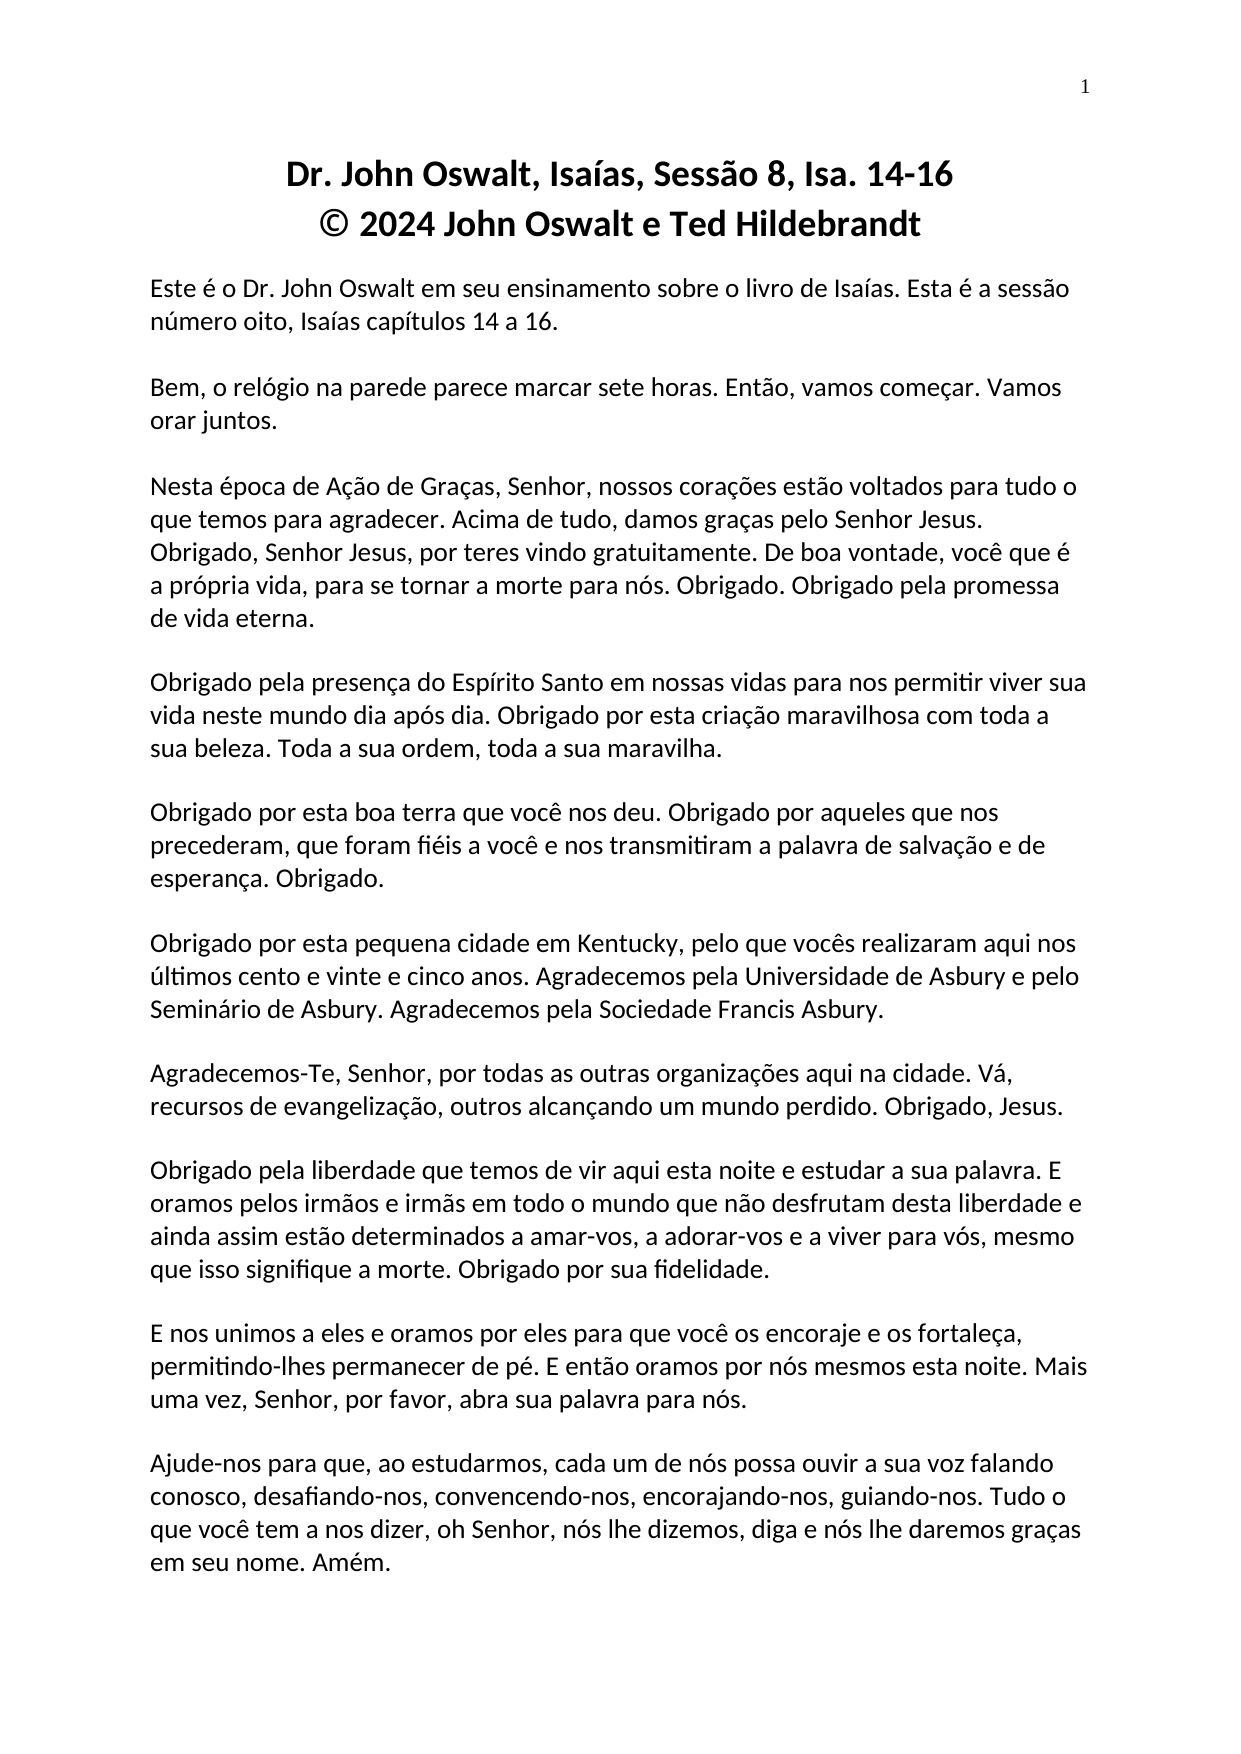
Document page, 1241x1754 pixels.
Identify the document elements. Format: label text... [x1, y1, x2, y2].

text Este é o Dr. John Oswalt em seu ensinamento sobre o livro de Isaías. Esta é a sessão número oito, Isaías capítulos 14 a 16. [150, 271, 1090, 337]
text Bem, o relógio na parede parece marcar sete horas. Então, vamos começar. Vamos orar juntos. [150, 370, 1090, 436]
text E nos unimos a eles e oramos por eles para que você os encoraje e os fortaleça, permitindo-lhes permanecer de pé. E então oramos por nós mesmos esta noite. Mais uma vez, Senhor, por favor, abra sua palavra para nós. [150, 1316, 1090, 1415]
text Obrigado pela liberdade que temos de vir aqui esta noite e estudar a sua palavra. E oramos pelos irmãos e irmãs em todo o mundo que não desfrutam desta liberdade e ainda assim estão determinados a amar-vos, a adorar-vos e a viver para vós, mesmo que isso signifique a morte. Obrigado por sua fidelidade. [150, 1153, 1090, 1285]
text Obrigado pela presença do Espírito Santo em nossas vidas para nos permitir viver sua vida neste mundo dia após dia. Obrigado por esta criação maravilhosa com toda a sua beleza. Toda a sua ordem, toda a sua maravilha. [150, 665, 1090, 764]
text Obrigado por esta boa terra que você nos deu. Obrigado por aqueles que nos precederam, que foram fiéis a você e nos transmitiram a palavra de salvação e de esperança. Obrigado. [150, 796, 1090, 894]
text Dr. John Oswalt, Isaías, Sessão 8, Isa. 14-16 [150, 150, 1090, 196]
text Obrigado por esta pequena cidade em Kentucky, pelo que vocês realizaram aqui nos últimos cento e vinte e cinco anos. Agradecemos pela Universidade de Asbury e pelo Seminário de Asbury. Agradecemos pela Sociedade Francis Asbury. [150, 926, 1090, 1025]
text Ajude-nos para que, ao estudarmos, cada um de nós possa ouvir a sua voz falando conosco, desafiando-nos, convencendo-nos, encorajando-nos, guiando-nos. Tudo o que você tem a nos dizer, oh Senhor, nós lhe dizemos, diga e nós lhe daremos graças em seu nome. Amém. [150, 1447, 1090, 1579]
text Agradecemos-Te, Senhor, por todas as outras organizações aqui na cidade. Vá, recursos de evangelização, outros alcançando um mundo perdido. Obrigado, Jesus. [150, 1056, 1090, 1122]
text Nesta época de Ação de Graças, Senhor, nossos corações estão voltados para tudo o que temos para agradecer. Acima de tudo, damos graças pelo Senhor Jesus. Obrigado, Senhor Jesus, por teres vindo gratuitamente. De boa vontade, você que é a própria vida, para se tornar a morte para nós. Obrigado. Obrigado pela promessa de vida eterna. [150, 469, 1090, 634]
text © 2024 John Oswalt e Ted Hildebrandt [150, 196, 1090, 271]
